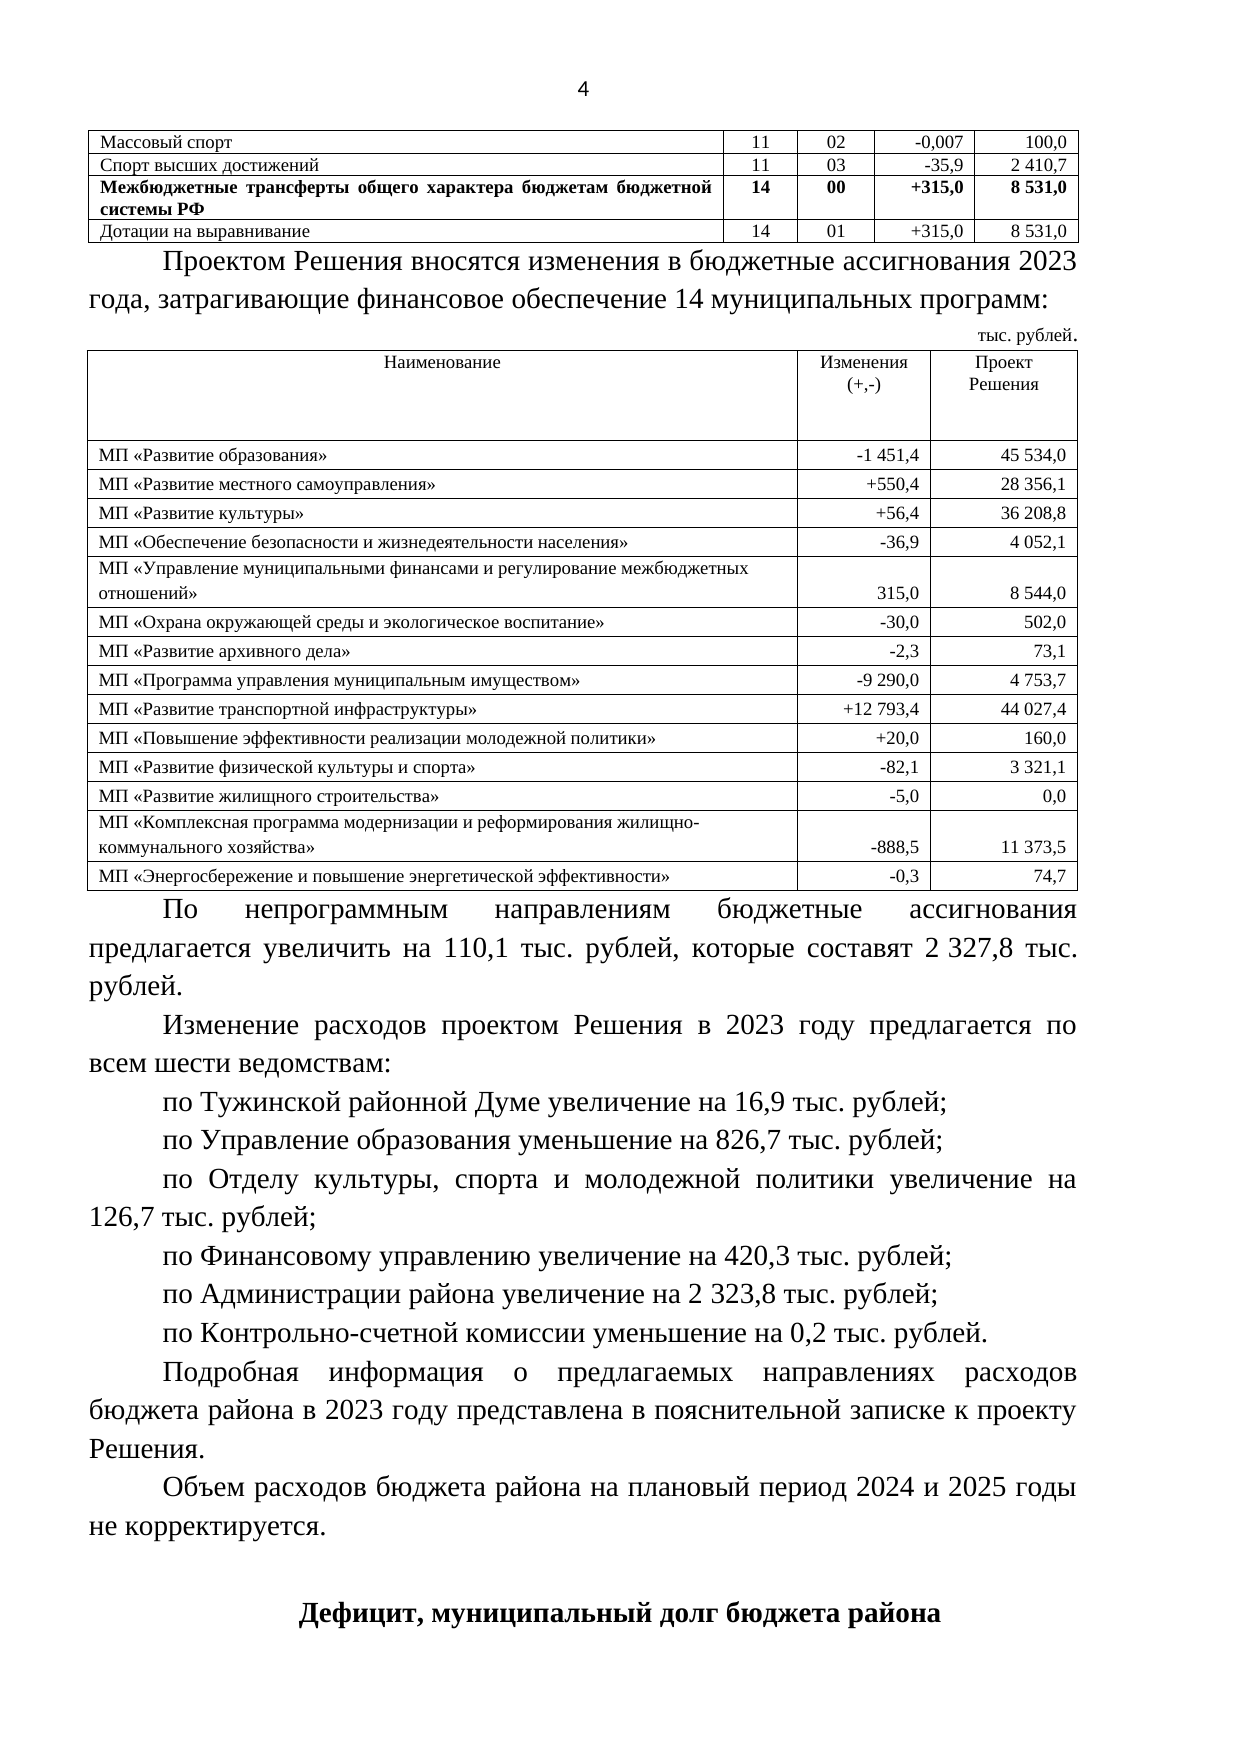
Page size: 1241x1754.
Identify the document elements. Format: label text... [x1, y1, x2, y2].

table_cell -5,0 [798, 782, 930, 810]
table_cell 44 027,4 [931, 695, 1077, 723]
table_cell 14 [724, 220, 797, 242]
table_cell -9 290,0 [798, 666, 930, 694]
table_cell 2 410,7 [975, 154, 1078, 175]
table_cell МП «Развитие жилищного строительства» [88, 782, 797, 810]
text Дефицит, муниципальный долг бюджета района [89, 1595, 1078, 1629]
table_cell МП «Развитие образования» [88, 441, 797, 469]
text Изменение расходов проектом Решения в 2023 году предлагается по всем шести ведомствам: [89, 1007, 1078, 1079]
table_header Изменения (+,-) [798, 351, 930, 440]
table_cell +56,4 [798, 499, 930, 527]
table_cell 73,1 [931, 637, 1077, 665]
table_cell +315,0 [875, 176, 974, 219]
table_cell Дотации на выравнивание [89, 220, 723, 242]
table_cell +20,0 [798, 724, 930, 752]
table_cell 45 534,0 [931, 441, 1077, 469]
table_cell Спорт высших достижений [89, 154, 723, 175]
table_cell -0,007 [875, 131, 974, 152]
table_cell 02 [798, 131, 874, 152]
text Проектом Решения вносятся изменения в бюджетные ассигнования 2023 года, затрагивающие финансовое обеспечение 14 муниципальных программ: [89, 243, 1078, 315]
table_cell 14 [724, 176, 797, 219]
table_cell -36,9 [798, 528, 930, 556]
table_cell 100,0 [975, 131, 1078, 152]
table_cell 11 [724, 154, 797, 175]
table_cell 74,7 [931, 862, 1077, 890]
table_cell 00 [798, 176, 874, 219]
table_header Проект Решения [931, 351, 1077, 440]
table_cell 4 753,7 [931, 666, 1077, 694]
table_cell +12 793,4 [798, 695, 930, 723]
table_cell МП «Развитие культуры» [88, 499, 797, 527]
table_cell 11 373,5 [931, 811, 1077, 861]
table_cell 28 356,1 [931, 470, 1077, 498]
table_cell -1 451,4 [798, 441, 930, 469]
table_cell МП «Развитие местного самоуправления» [88, 470, 797, 498]
text Подробная информация о предлагаемых направлениях расходов бюджета района в 2023 году представлена в пояснительной записке к проекту Решения. [89, 1354, 1078, 1464]
table_cell +315,0 [875, 220, 974, 242]
table_cell МП «Программа управления муниципальным имуществом» [88, 666, 797, 694]
table_cell Массовый спорт [89, 131, 723, 152]
table_cell Межбюджетные трансферты общего характера бюджетам бюджетной системы РФ [89, 176, 723, 219]
table_cell МП «Повышение эффективности реализации молодежной политики» [88, 724, 797, 752]
table_cell 315,0 [798, 557, 930, 607]
table_cell -35,9 [875, 154, 974, 175]
table_cell 4 052,1 [931, 528, 1077, 556]
table_cell 03 [798, 154, 874, 175]
table_cell 36 208,8 [931, 499, 1077, 527]
table_cell МП «Охрана окружающей среды и экологическое воспитание» [88, 608, 797, 636]
table_cell 502,0 [931, 608, 1077, 636]
table_cell МП «Комплексная программа модернизации и реформирования жилищно-коммунального хозяйства» [88, 811, 797, 861]
table_cell -0,3 [798, 862, 930, 890]
table_cell МП «Энергосбережение и повышение энергетической эффективности» [88, 862, 797, 890]
text тыс. рублей. [89, 320, 1078, 346]
table_header Наименование [88, 351, 797, 440]
table_cell 01 [798, 220, 874, 242]
text Объем расходов бюджета района на плановый период 2024 и 2025 годы не корректируется. [89, 1469, 1078, 1541]
table_cell 160,0 [931, 724, 1077, 752]
table_cell 8 531,0 [975, 220, 1078, 242]
table_cell 8 544,0 [931, 557, 1077, 607]
text по Финансовому управлению увеличение на 420,3 тыс. рублей; [89, 1238, 1078, 1272]
text по Тужинской районной Думе увеличение на 16,9 тыс. рублей; [89, 1084, 1078, 1117]
text по Контрольно-счетной комиссии уменьшение на 0,2 тыс. рублей. [89, 1315, 1078, 1349]
table_cell 0,0 [931, 782, 1077, 810]
text по Администрации района увеличение на 2 323,8 тыс. рублей; [89, 1277, 1078, 1310]
text по Отделу культуры, спорта и молодежной политики увеличение на 126,7 тыс. рублей; [89, 1161, 1078, 1233]
table_cell -30,0 [798, 608, 930, 636]
text по Управление образования уменьшение на 826,7 тыс. рублей; [89, 1122, 1078, 1156]
table_cell -82,1 [798, 753, 930, 781]
table_cell МП «Развитие архивного дела» [88, 637, 797, 665]
table_cell МП «Обеспечение безопасности и жизнедеятельности населения» [88, 528, 797, 556]
table_cell -888,5 [798, 811, 930, 861]
table_cell +550,4 [798, 470, 930, 498]
table_cell МП «Развитие транспортной инфраструктуры» [88, 695, 797, 723]
text По непрограммным направлениям бюджетные ассигнования предлагается увеличить на 110,1 тыс. рублей, которые составят 2 327,8 тыс. рублей. [89, 891, 1078, 1002]
table_cell 3 321,1 [931, 753, 1077, 781]
table_cell МП «Развитие физической культуры и спорта» [88, 753, 797, 781]
table_cell -2,3 [798, 637, 930, 665]
table_cell МП «Управление муниципальными финансами и регулирование межбюджетных отношений» [88, 557, 797, 607]
table_cell 11 [724, 131, 797, 152]
table_cell 8 531,0 [975, 176, 1078, 219]
